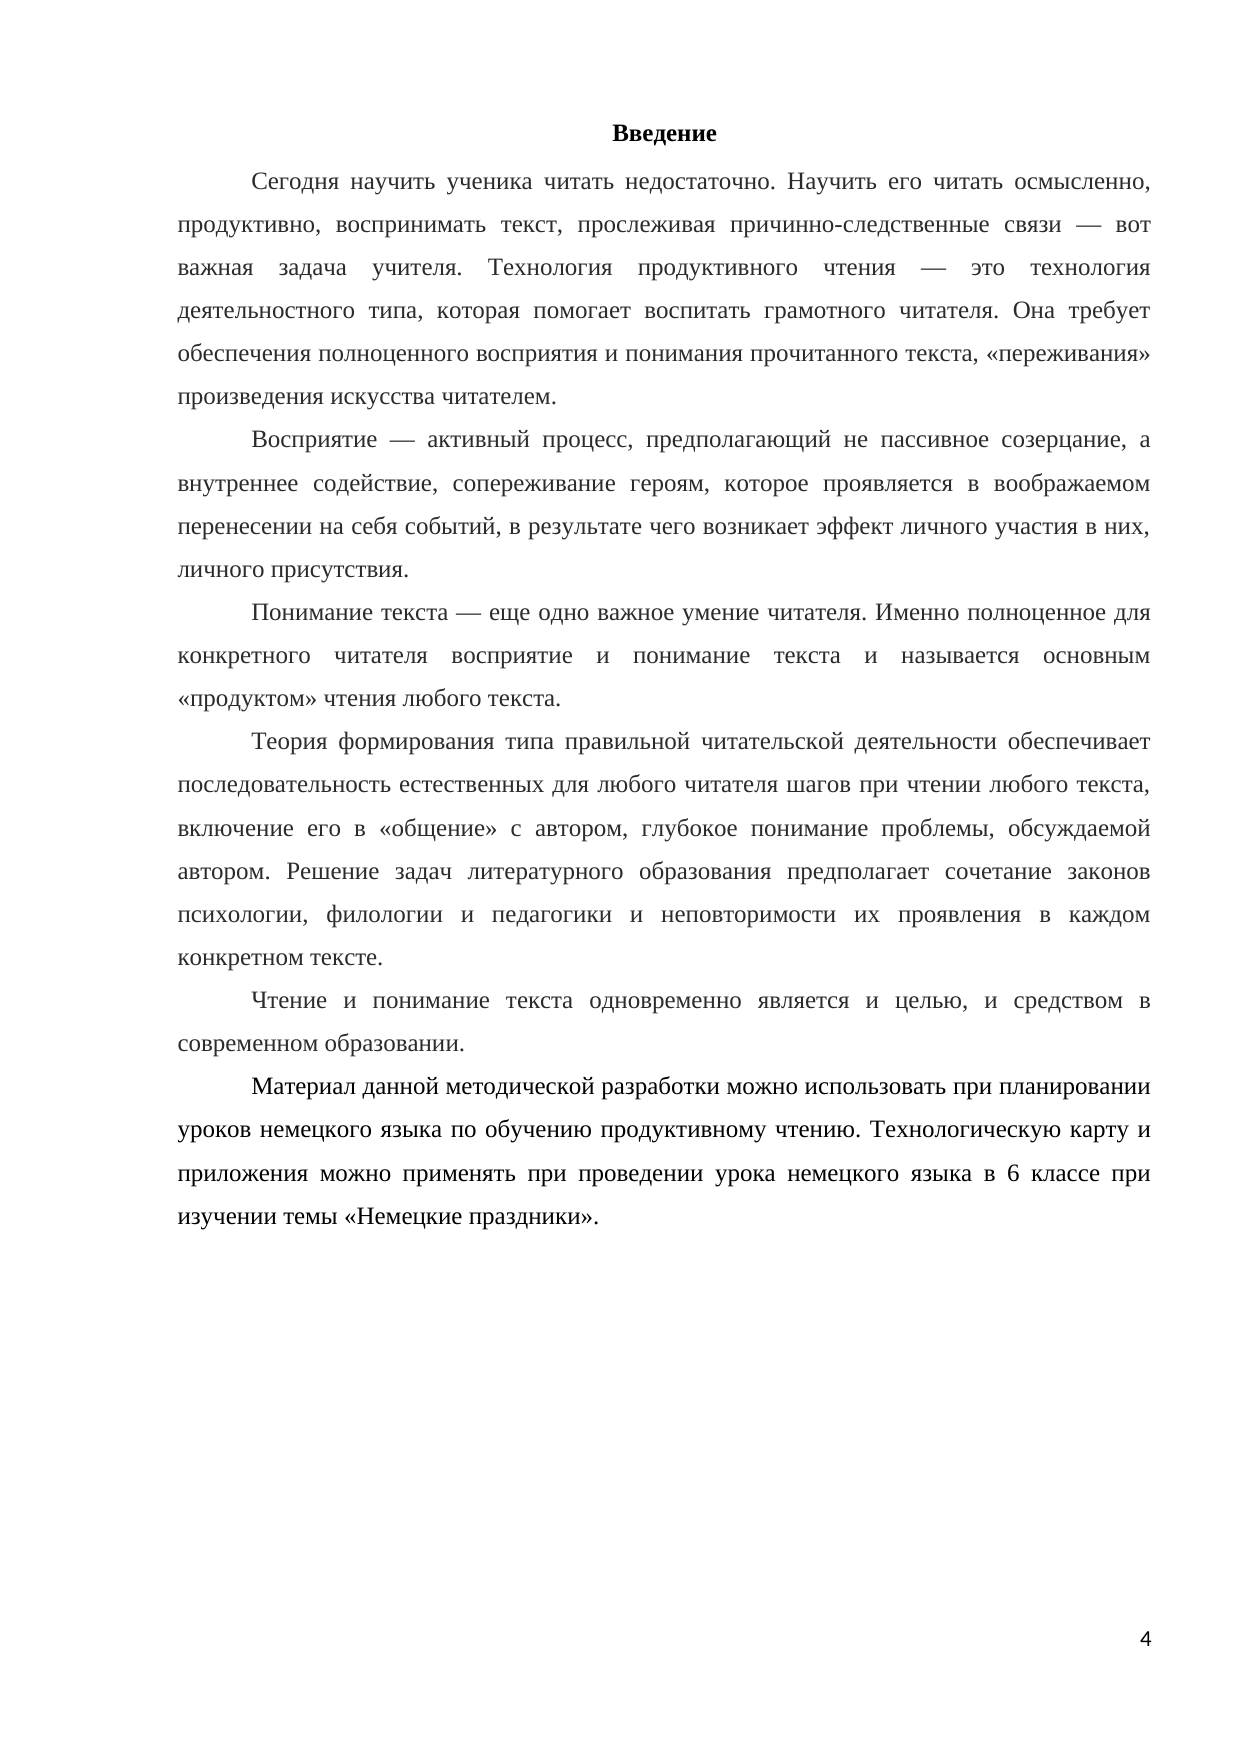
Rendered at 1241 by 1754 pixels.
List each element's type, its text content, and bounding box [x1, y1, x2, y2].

text Сегодня научить ученика читать недостаточно. Научить его читать осмысленно, продуктивно, воспринимать текст, прослеживая причинно-следственные связи — вот важная задача учителя. Технология продуктивного чтения — это технология деятельностного типа, которая помогает воспитать грамотного читателя. Она требует обеспечения полноценного восприятия и понимания прочитанного текста, «переживания» произведения искусства читателем. [177, 166, 1152, 410]
text Материал данной методической разработки можно использовать при планировании уроков немецкого языка по обучению продуктивному чтению. Технологическую карту и приложения можно применять при проведении урока немецкого языка в 6 классе при изучении темы «Немецкие праздники». [177, 1071, 1152, 1229]
text Понимание текста — еще одно важное умение читателя. Именно полноценное для конкретного читателя восприятие и понимание текста и называется основным «продуктом» чтения любого текста. [177, 597, 1152, 712]
text Теория формирования типа правильной читательской деятельности обеспечивает последовательность естественных для любого читателя шагов при чтении любого текста, включение его в «общение» с автором, глубокое понимание проблемы, обсуждаемой автором. Решение задач литературного образования предполагает сочетание законов психологии, филологии и педагогики и неповторимости их проявления в каждом конкретном тексте. [177, 726, 1152, 971]
text Введение [177, 118, 1152, 147]
text Чтение и понимание текста одновременно является и целью, и средством в современном образовании. [177, 985, 1152, 1057]
text Восприятие — активный процесс, предполагающий не пассивное созерцание, а внутреннее содействие, сопереживание героям, которое проявляется в воображаемом перенесении на себя событий, в результате чего возникает эффект личного участия в них, личного присутствия. [177, 424, 1152, 583]
